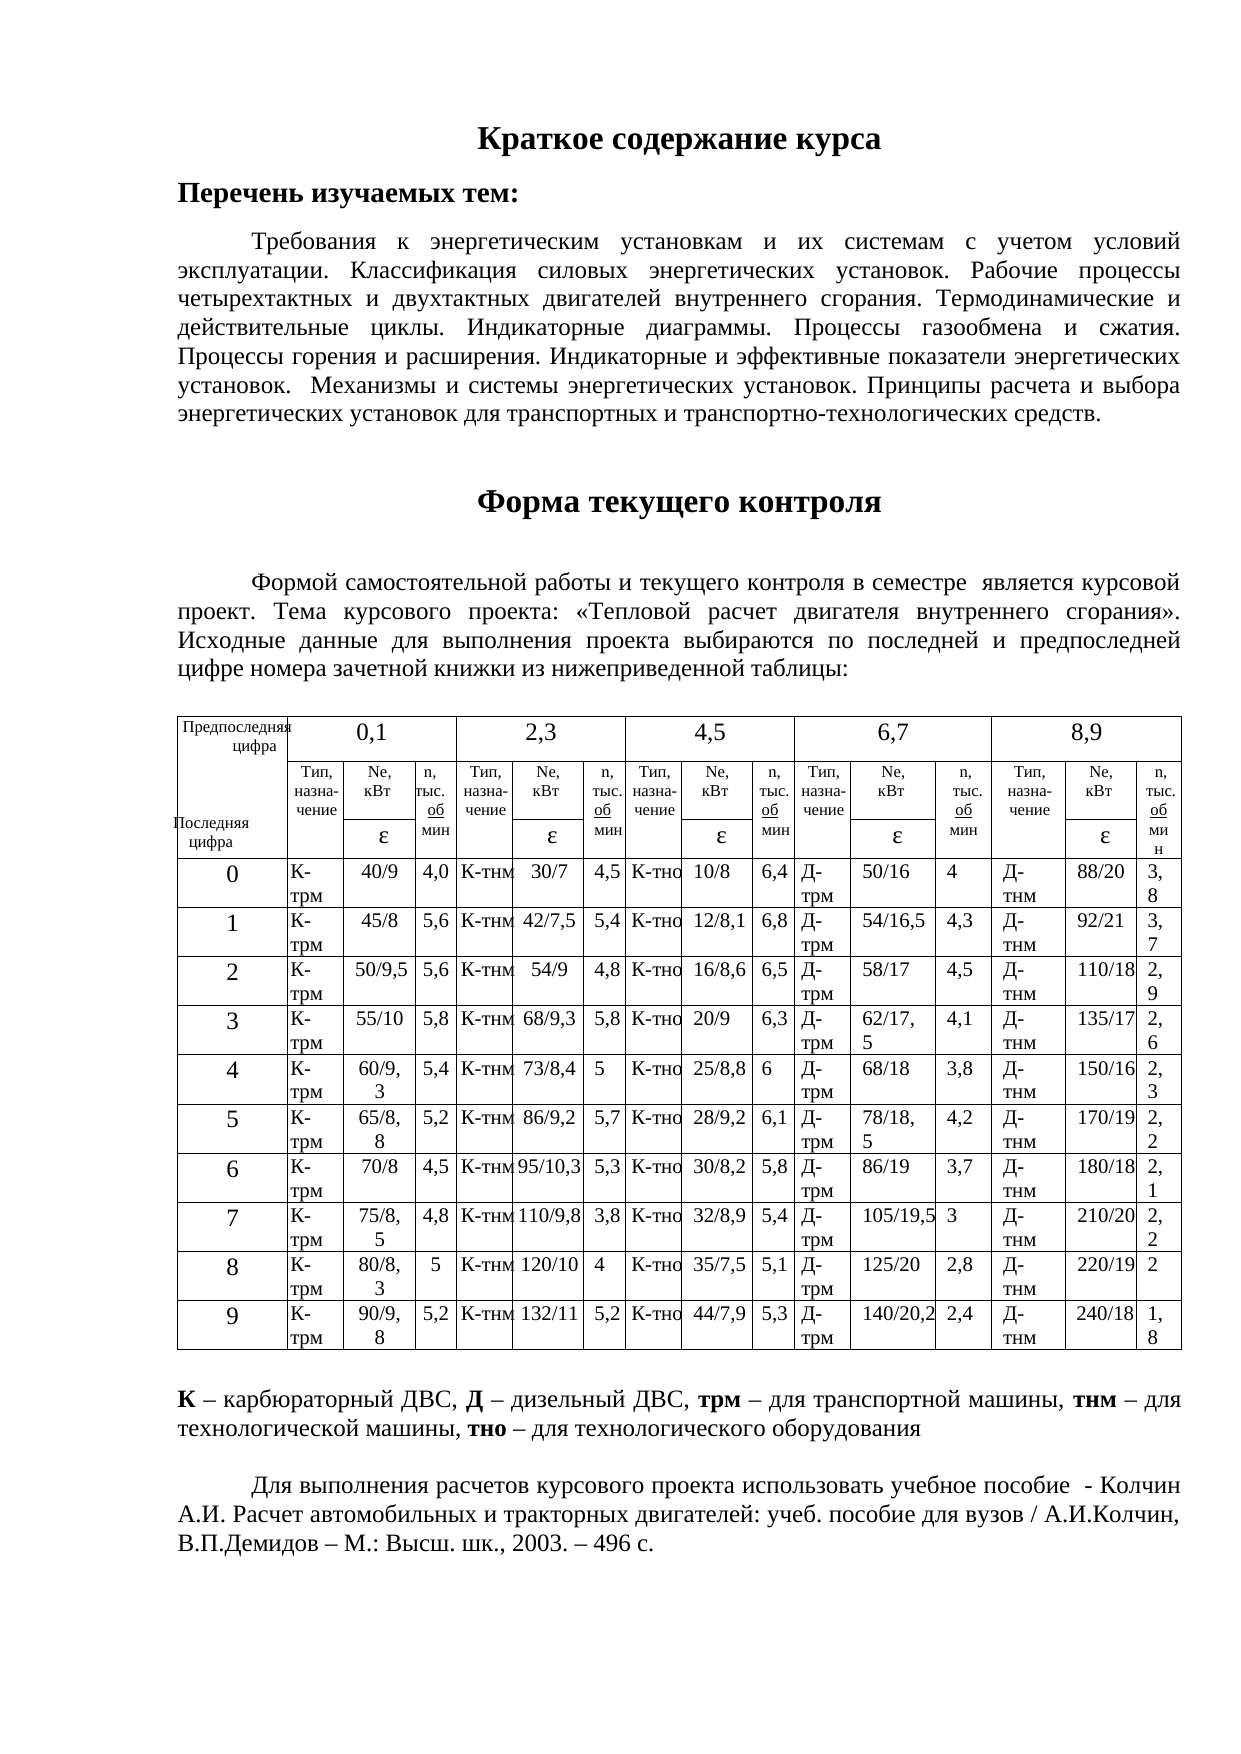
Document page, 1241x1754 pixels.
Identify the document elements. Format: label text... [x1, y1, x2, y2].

table_cell Тип, назна-чение [288, 762, 343, 858]
table_cell Тип, назна-чение [992, 762, 1065, 858]
table_cell К-тно [626, 1154, 681, 1202]
table_cell 5 [178, 1105, 287, 1153]
table_cell 132/11 [513, 1301, 583, 1349]
table_cell 5,8 [584, 1006, 625, 1054]
table_cell 4,0 [416, 859, 456, 907]
table_cell 110/18 [1066, 957, 1136, 1005]
table_cell 68/18 [851, 1055, 935, 1103]
table_cell Д-тнм [992, 957, 1065, 1005]
table_cell Д-трм [795, 1055, 850, 1103]
table_cell 92/21 [1066, 908, 1136, 956]
table_cell 68/9,3 [513, 1006, 583, 1054]
table_cell 5,8 [753, 1154, 794, 1202]
table_cell 1 [178, 908, 287, 956]
table_cell 35/7,5 [682, 1252, 752, 1300]
table_cell К-трм [288, 859, 343, 907]
table_cell К-тнм [457, 1105, 512, 1153]
table_cell 5,3 [584, 1154, 625, 1202]
table_cell 10/8 [682, 859, 752, 907]
table_cell 5 [416, 1252, 456, 1300]
table_cell 6 [753, 1055, 794, 1103]
table_cell К-тно [626, 1203, 681, 1251]
table_cell 3,8 [1137, 859, 1181, 907]
table_cell 180/18 [1066, 1154, 1136, 1202]
table_cell К-тнм [457, 908, 512, 956]
table_cell 2,2 [1137, 1203, 1181, 1251]
table_cell Тип, назна-чение [795, 762, 850, 858]
table_cell К-тно [626, 1055, 681, 1103]
table_cell Д-трм [795, 1154, 850, 1202]
table_cell 3,7 [1137, 908, 1181, 956]
table_cell Ne, кВт [851, 762, 935, 819]
table_cell Д-трм [795, 1006, 850, 1054]
table_cell К-тнм [457, 1154, 512, 1202]
table_cell 6,1 [753, 1105, 794, 1153]
table_cell 62/17,5 [851, 1006, 935, 1054]
table_cell 30/8,2 [682, 1154, 752, 1202]
table_cell 6 [178, 1154, 287, 1202]
table_cell Д-тнм [992, 1105, 1065, 1153]
table_cell 30/7 [513, 859, 583, 907]
table_cell n, тыс. об мин [1137, 762, 1181, 858]
table_cell Тип, назна-чение [457, 762, 512, 858]
table_cell К-трм [288, 908, 343, 956]
table_cell Ne, кВт [1066, 762, 1136, 819]
table_cell 58/17 [851, 957, 935, 1005]
table_cell К-трм [288, 1006, 343, 1054]
table_cell 6,4 [753, 859, 794, 907]
text К – карбюраторный ДВС, Д – дизельный ДВС, трм – для транспортной машины, тнм – для технологической машины, тно – для технологического оборудования [177, 1384, 1181, 1441]
table_cell 2,3 [1137, 1055, 1181, 1103]
text Для выполнения расчетов курсового проекта использовать учебное пособие - Колчин А.И. Расчет автомобильных и тракторных двигателей: учеб. пособие для вузов / А.И.Колчин, В.П.Демидов – М.: Высш. шк., 2003. – 496 с. [177, 1470, 1181, 1556]
table_cell 4,1 [936, 1006, 991, 1054]
table_cell Д-трм [795, 1105, 850, 1153]
table_cell 45/8 [344, 908, 415, 956]
table_cell 5,4 [753, 1203, 794, 1251]
table_cell 54/9 [513, 957, 583, 1005]
table_cell 86/9,2 [513, 1105, 583, 1153]
table_cell К-трм [288, 1154, 343, 1202]
table_cell 4,8 [584, 957, 625, 1005]
table_cell 16/8,6 [682, 957, 752, 1005]
table_header 6,7 [795, 717, 991, 761]
table_cell 220/19 [1066, 1252, 1136, 1300]
table_cell 95/10,3 [513, 1154, 583, 1202]
table_cell 1,8 [1137, 1301, 1181, 1349]
table_cell ε [344, 820, 415, 858]
table_cell 4,5 [416, 1154, 456, 1202]
table_header 4,5 [626, 717, 794, 761]
table_cell Д-тнм [992, 1252, 1065, 1300]
table_cell 135/17 [1066, 1006, 1136, 1054]
table_cell Д-тнм [992, 1006, 1065, 1054]
table_cell К-тно [626, 1105, 681, 1153]
table_cell К-трм [288, 957, 343, 1005]
table_cell 3,7 [936, 1154, 991, 1202]
table_cell 170/19 [1066, 1105, 1136, 1153]
table_cell Ne, кВт [513, 762, 583, 819]
table_cell 4 [936, 859, 991, 907]
table_cell К-трм [288, 1252, 343, 1300]
table_cell 4,2 [936, 1105, 991, 1153]
table_cell 150/16 [1066, 1055, 1136, 1103]
table_cell 5,2 [584, 1301, 625, 1349]
table_cell Д-трм [795, 908, 850, 956]
table_cell 6,5 [753, 957, 794, 1005]
text Требования к энергетическим установкам и их системам с учетом условий эксплуатации. Классификация силовых энергетических установок. Рабочие процессы четырехтактных и двухтактных двигателей внутреннего сгорания. Термодинамические и действительные циклы. Индикаторные диаграммы. Процессы газообмена и сжатия. Процессы горения и расширения. Индикаторные и эффективные показатели энергетических установок. Механизмы и системы энергетических установок. Принципы расчета и выбора энергетических установок для транспортных и транспортно-технологических средств. [177, 226, 1181, 427]
table_cell 28/9,2 [682, 1105, 752, 1153]
table_cell 25/8,8 [682, 1055, 752, 1103]
table_cell Д-тнм [992, 1055, 1065, 1103]
table_cell 240/18 [1066, 1301, 1136, 1349]
table_cell 50/9,5 [344, 957, 415, 1005]
table_header 2,3 [457, 717, 625, 761]
table_cell 5,2 [416, 1105, 456, 1153]
table_cell 3,8 [584, 1203, 625, 1251]
table_cell Д-тнм [992, 859, 1065, 907]
table_cell 2 [178, 957, 287, 1005]
table_cell К-тно [626, 1006, 681, 1054]
table_cell 4 [584, 1252, 625, 1300]
table_cell К-тно [626, 908, 681, 956]
table_cell 90/9,8 [344, 1301, 415, 1349]
table_cell К-тнм [457, 1252, 512, 1300]
table_cell К-тнм [457, 859, 512, 907]
table_cell 140/20,2 [851, 1301, 935, 1349]
table_cell 86/19 [851, 1154, 935, 1202]
table_cell Д-тнм [992, 908, 1065, 956]
table_cell ε [682, 820, 752, 858]
table_cell Д-тнм [992, 1203, 1065, 1251]
table_cell К-трм [288, 1203, 343, 1251]
table_cell К-трм [288, 1105, 343, 1153]
table_header 8,9 [992, 717, 1181, 761]
table_cell 2,4 [936, 1301, 991, 1349]
table_cell 0 [178, 859, 287, 907]
table_cell 4,8 [416, 1203, 456, 1251]
table_cell К-тно [626, 1252, 681, 1300]
table_cell 5,6 [416, 957, 456, 1005]
table_cell К-тно [626, 859, 681, 907]
table_cell К-тнм [457, 1203, 512, 1251]
table_cell К-трм [288, 1055, 343, 1103]
table_cell Д-тнм [992, 1301, 1065, 1349]
table_cell 50/16 [851, 859, 935, 907]
table_cell 6,3 [753, 1006, 794, 1054]
table_header Предпоследняя цифра Последняя цифра [178, 717, 287, 858]
table_cell 40/9 [344, 859, 415, 907]
table_cell 5,3 [753, 1301, 794, 1349]
table_cell 44/7,9 [682, 1301, 752, 1349]
table_cell 88/20 [1066, 859, 1136, 907]
table_cell 2,9 [1137, 957, 1181, 1005]
text Форма текущего контроля [177, 481, 1181, 519]
table_cell 2,2 [1137, 1105, 1181, 1153]
table_cell 120/10 [513, 1252, 583, 1300]
table_cell ε [513, 820, 583, 858]
text Формой самостоятельной работы и текущего контроля в семестре является курсовой проект. Тема курсового проекта: «Тепловой расчет двигателя внутреннего сгорания». Исходные данные для выполнения проекта выбираются по последней и предпоследней цифре номера зачетной книжки из нижеприведенной таблицы: [177, 567, 1181, 682]
table_cell К-тнм [457, 957, 512, 1005]
table_cell Д-трм [795, 1301, 850, 1349]
table_cell 80/8,3 [344, 1252, 415, 1300]
table_cell n, тыс. об мин [416, 762, 456, 858]
table_cell 6,8 [753, 908, 794, 956]
table_cell К-тнм [457, 1055, 512, 1103]
table_cell 5,2 [416, 1301, 456, 1349]
table_cell К-тнм [457, 1006, 512, 1054]
table_cell 5,7 [584, 1105, 625, 1153]
table_cell 78/18,5 [851, 1105, 935, 1153]
table_cell 12/8,1 [682, 908, 752, 956]
table_cell 3 [936, 1203, 991, 1251]
table_cell 4,5 [936, 957, 991, 1005]
table_cell 5,4 [584, 908, 625, 956]
table_cell Д-трм [795, 1252, 850, 1300]
table_cell 42/7,5 [513, 908, 583, 956]
table_cell 125/20 [851, 1252, 935, 1300]
table_cell 2,8 [936, 1252, 991, 1300]
table_cell 5,6 [416, 908, 456, 956]
table_cell 70/8 [344, 1154, 415, 1202]
table_cell Ne, кВт [682, 762, 752, 819]
table_header 0,1 [288, 717, 456, 761]
table_cell Ne, кВт [344, 762, 415, 819]
table_cell К-трм [288, 1301, 343, 1349]
table_cell 3 [178, 1006, 287, 1054]
table_cell 9 [178, 1301, 287, 1349]
table_cell 110/9,8 [513, 1203, 583, 1251]
table_cell ε [1066, 820, 1136, 858]
table_cell 4,5 [584, 859, 625, 907]
table_cell n, тыс. об мин [753, 762, 794, 858]
table_cell 3,8 [936, 1055, 991, 1103]
table_cell 2,1 [1137, 1154, 1181, 1202]
text Краткое содержание курса [177, 118, 1181, 156]
table_cell 4 [178, 1055, 287, 1103]
table_cell 73/8,4 [513, 1055, 583, 1103]
text Перечень изучаемых тем: [177, 176, 1181, 209]
table_cell 105/19,5 [851, 1203, 935, 1251]
table_cell Тип, назна-чение [626, 762, 681, 858]
table_cell n, тыс. об мин [936, 762, 991, 858]
table_cell 60/9,3 [344, 1055, 415, 1103]
table_cell 5,4 [416, 1055, 456, 1103]
table_cell 8 [178, 1252, 287, 1300]
table_cell 7 [178, 1203, 287, 1251]
table_cell 75/8,5 [344, 1203, 415, 1251]
table_cell 4,3 [936, 908, 991, 956]
table_cell Д-трм [795, 1203, 850, 1251]
table_cell 20/9 [682, 1006, 752, 1054]
table_cell 54/16,5 [851, 908, 935, 956]
table_cell 210/20 [1066, 1203, 1136, 1251]
table_cell 65/8,8 [344, 1105, 415, 1153]
table_cell К-тно [626, 1301, 681, 1349]
table_cell 2 [1137, 1252, 1181, 1300]
table_cell 5 [584, 1055, 625, 1103]
table_cell 55/10 [344, 1006, 415, 1054]
table_cell К-тнм [457, 1301, 512, 1349]
table_cell 32/8,9 [682, 1203, 752, 1251]
table_cell 5,8 [416, 1006, 456, 1054]
table_cell n, тыс. об мин [584, 762, 625, 858]
table_cell 2,6 [1137, 1006, 1181, 1054]
table_cell Д-трм [795, 859, 850, 907]
table_cell Д-трм [795, 957, 850, 1005]
table_cell К-тно [626, 957, 681, 1005]
table_cell Д-тнм [992, 1154, 1065, 1202]
table_cell 5,1 [753, 1252, 794, 1300]
table_cell ε [851, 820, 935, 858]
